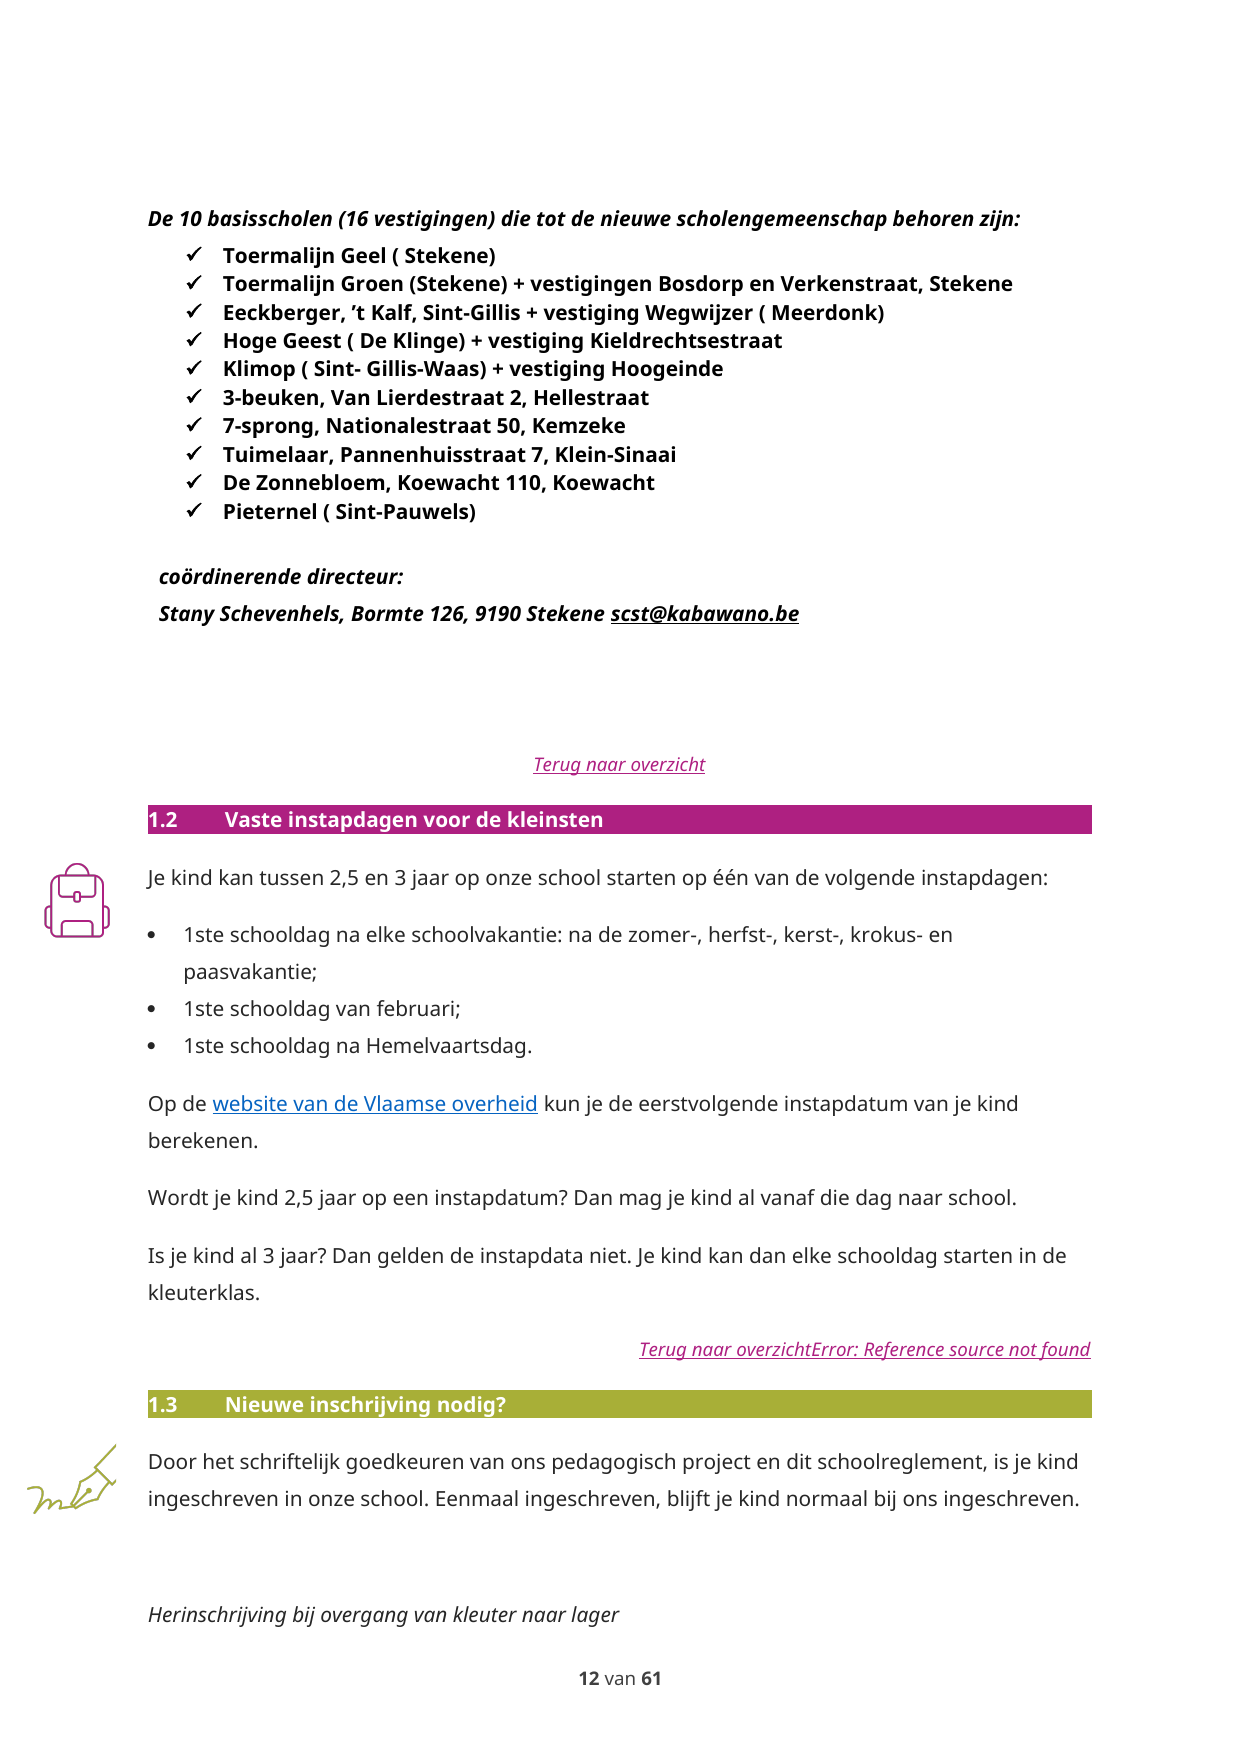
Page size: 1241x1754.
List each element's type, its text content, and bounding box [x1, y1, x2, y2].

list Klimop ( Sint- Gillis-Waas) + vestiging Hoogeinde [185, 354, 1092, 383]
list 3-beuken, Van Lierdestraat 2, Hellestraat [185, 383, 1092, 411]
picture [25, 1434, 117, 1516]
picture [37, 857, 116, 942]
text De 10 basisscholen (16 vestigingen) die tot de nieuwe scholengemeenschap behoren zijn: [148, 204, 1092, 232]
text Je kind kan tussen 2,5 en 3 jaar op onze school starten op één van de volgende instapdagen: [148, 863, 1092, 891]
text 1ste schooldag na Hemelvaartsdag. [148, 1031, 1092, 1060]
text 1ste schooldag na elke schoolvakantie: na de zomer-, herfst-, kerst-, krokus- en paasvakantie; [148, 921, 1092, 986]
list Pieternel ( Sint-Pauwels) [185, 497, 1092, 525]
list Toermalijn Groen (Stekene) + vestigingen Bosdorp en Verkenstraat, Stekene [185, 269, 1092, 298]
list Hoge Geest ( De Klinge) + vestiging Kieldrechtsestraat [185, 326, 1092, 354]
text coördinerende directeur: [148, 562, 1092, 591]
subtitle Nieuwe inschrijving nodig? [148, 1390, 1092, 1418]
list 7-sprong, Nationalestraat 50, Kemzeke [185, 411, 1092, 440]
list Tuimelaar, Pannenhuisstraat 7, Klein-Sinaai [185, 440, 1092, 468]
subtitle Vaste instapdagen voor de kleinsten [148, 805, 1092, 834]
list De Zonnebloem, Koewacht 110, Koewacht [185, 468, 1092, 497]
text Op de website van de Vlaamse overheid kun je de eerstvolgende instapdatum van je kind berekenen. [148, 1089, 1107, 1154]
text Is je kind al 3 jaar? Dan gelden de instapdata niet. Je kind kan dan elke schooldag starten in de kleuterklas. [148, 1241, 1092, 1307]
text Door het schriftelijk goedkeuren van ons pedagogisch project en dit schoolreglement, is je kind ingeschreven in onze school. Eenmaal ingeschreven, blijft je kind normaal bij ons ingeschreven. [148, 1447, 1092, 1513]
list Eeckberger, ’t Kalf, Sint-Gillis + vestiging Wegwijzer ( Meerdonk) [185, 298, 1092, 326]
text Stany Schevenhels, Bormte 126, 9190 Stekene scst@kabawano.be [148, 599, 1092, 627]
text 1ste schooldag van februari; [148, 994, 1092, 1023]
text Wordt je kind 2,5 jaar op een instapdatum? Dan mag je kind al vanaf die dag naar school. [148, 1183, 1092, 1212]
list Toermalijn Geel ( Stekene) [185, 241, 1092, 269]
